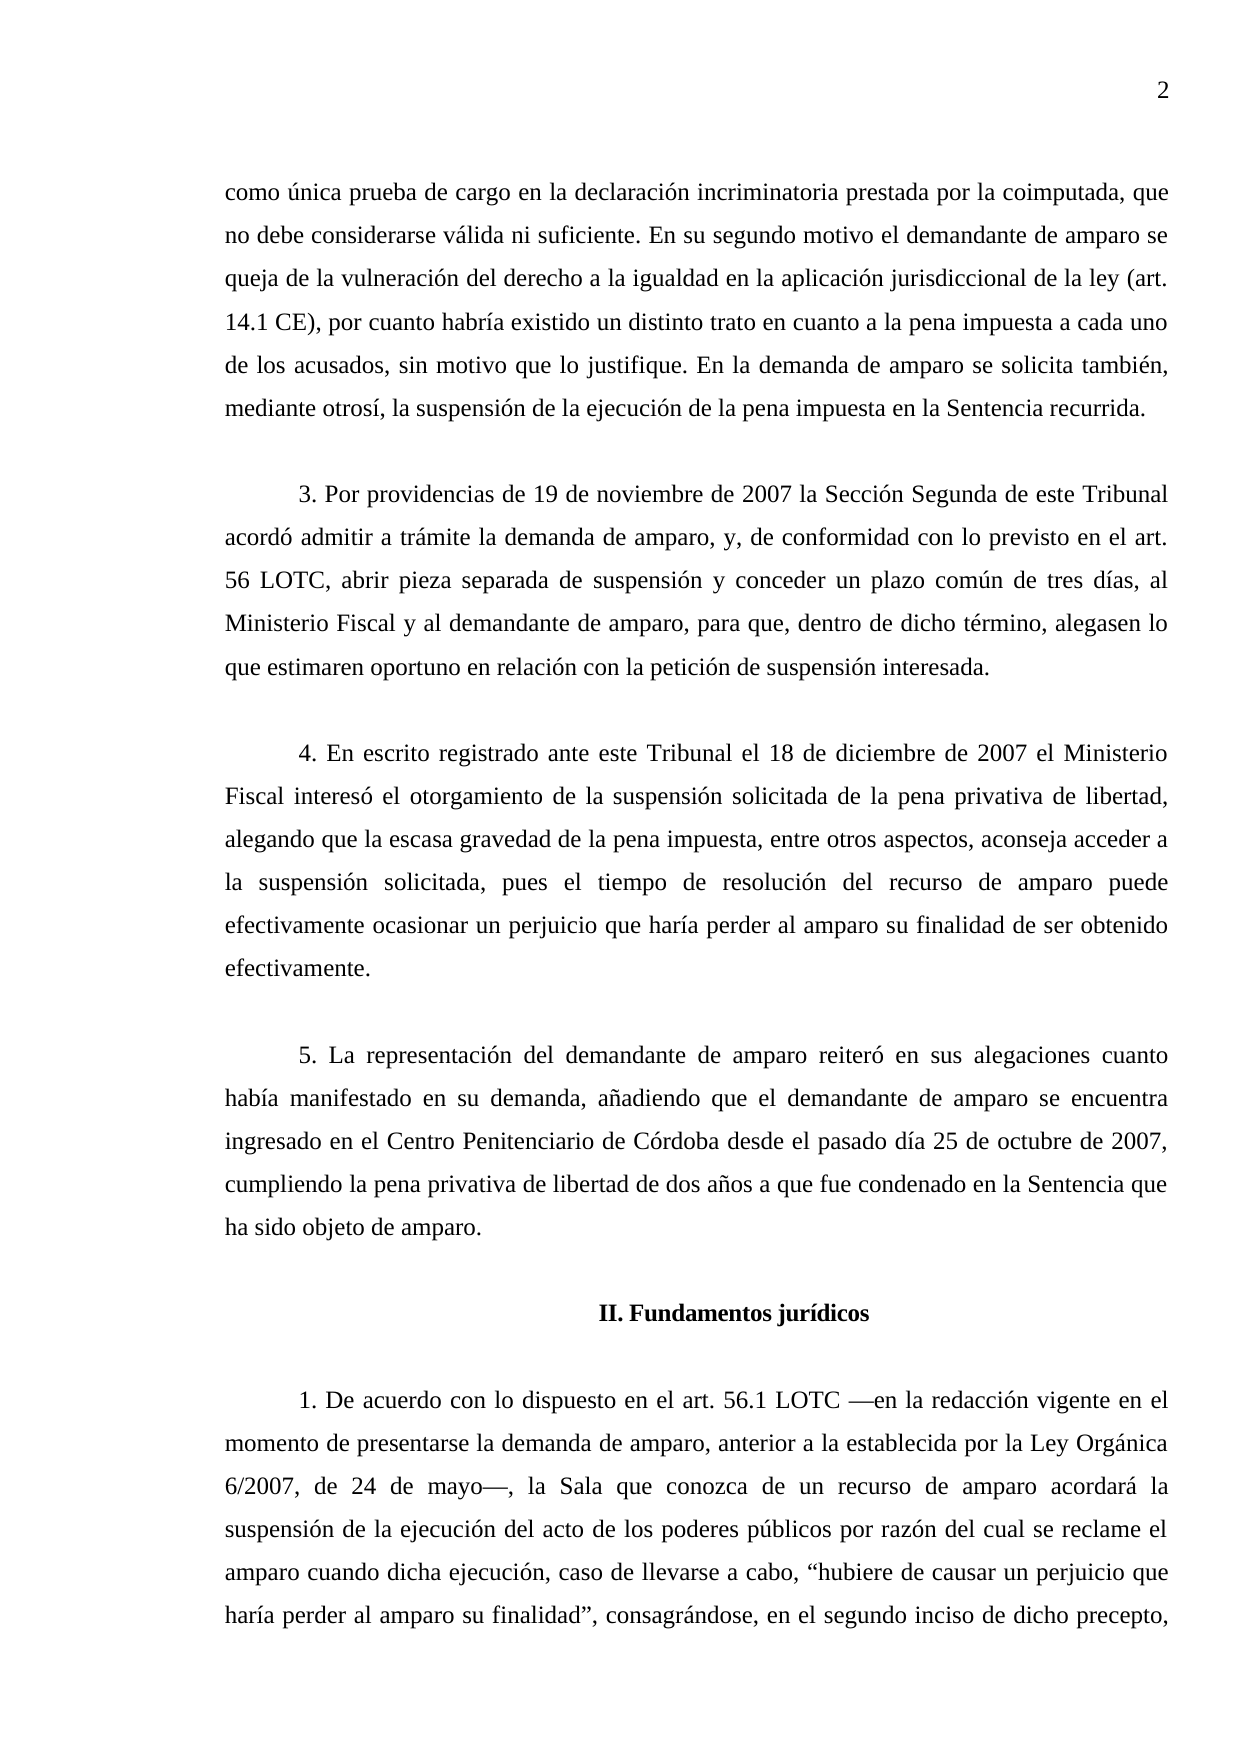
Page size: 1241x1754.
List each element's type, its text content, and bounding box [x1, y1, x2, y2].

text 5. La representación del demandante de amparo reiteró en sus alegaciones cuanto había manifestado en su demanda, añadiendo que el demandante de amparo se encuentra ingresado en el Centro Penitenciario de Córdoba desde el pasado día 25 de octubre de 2007, cumpliendo la pena privativa de libertad de dos años a que fue condenado en la Sentencia que ha sido objeto de amparo. [224, 1040, 1169, 1241]
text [224, 177, 1169, 422]
subtitle II. Fundamentos jurídicos [224, 1298, 1169, 1327]
text 4. En escrito registrado ante este Tribunal el 18 de diciembre de 2007 el Ministerio Fiscal interesó el otorgamiento de la suspensión solicitada de la pena privativa de libertad, alegando que la escasa gravedad de la pena impuesta, entre otros aspectos, aconseja acceder a la suspensión solicitada, pues el tiempo de resolución del recurso de amparo puede efectivamente ocasionar un perjuicio que haría perder al amparo su finalidad de ser obtenido efectivamente. [224, 738, 1169, 982]
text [224, 1385, 1169, 1629]
text 3. Por providencias de 19 de noviembre de 2007 la Sección Segunda de este Tribunal acordó admitir a trámite la demanda de amparo, y, de conformidad con lo previsto en el art. 56 LOTC, abrir pieza separada de suspensión y conceder un plazo común de tres días, al Ministerio Fiscal y al demandante de amparo, para que, dentro de dicho término, alegasen lo que estimaren oportuno en relación con la petición de suspensión interesada. [224, 479, 1169, 680]
